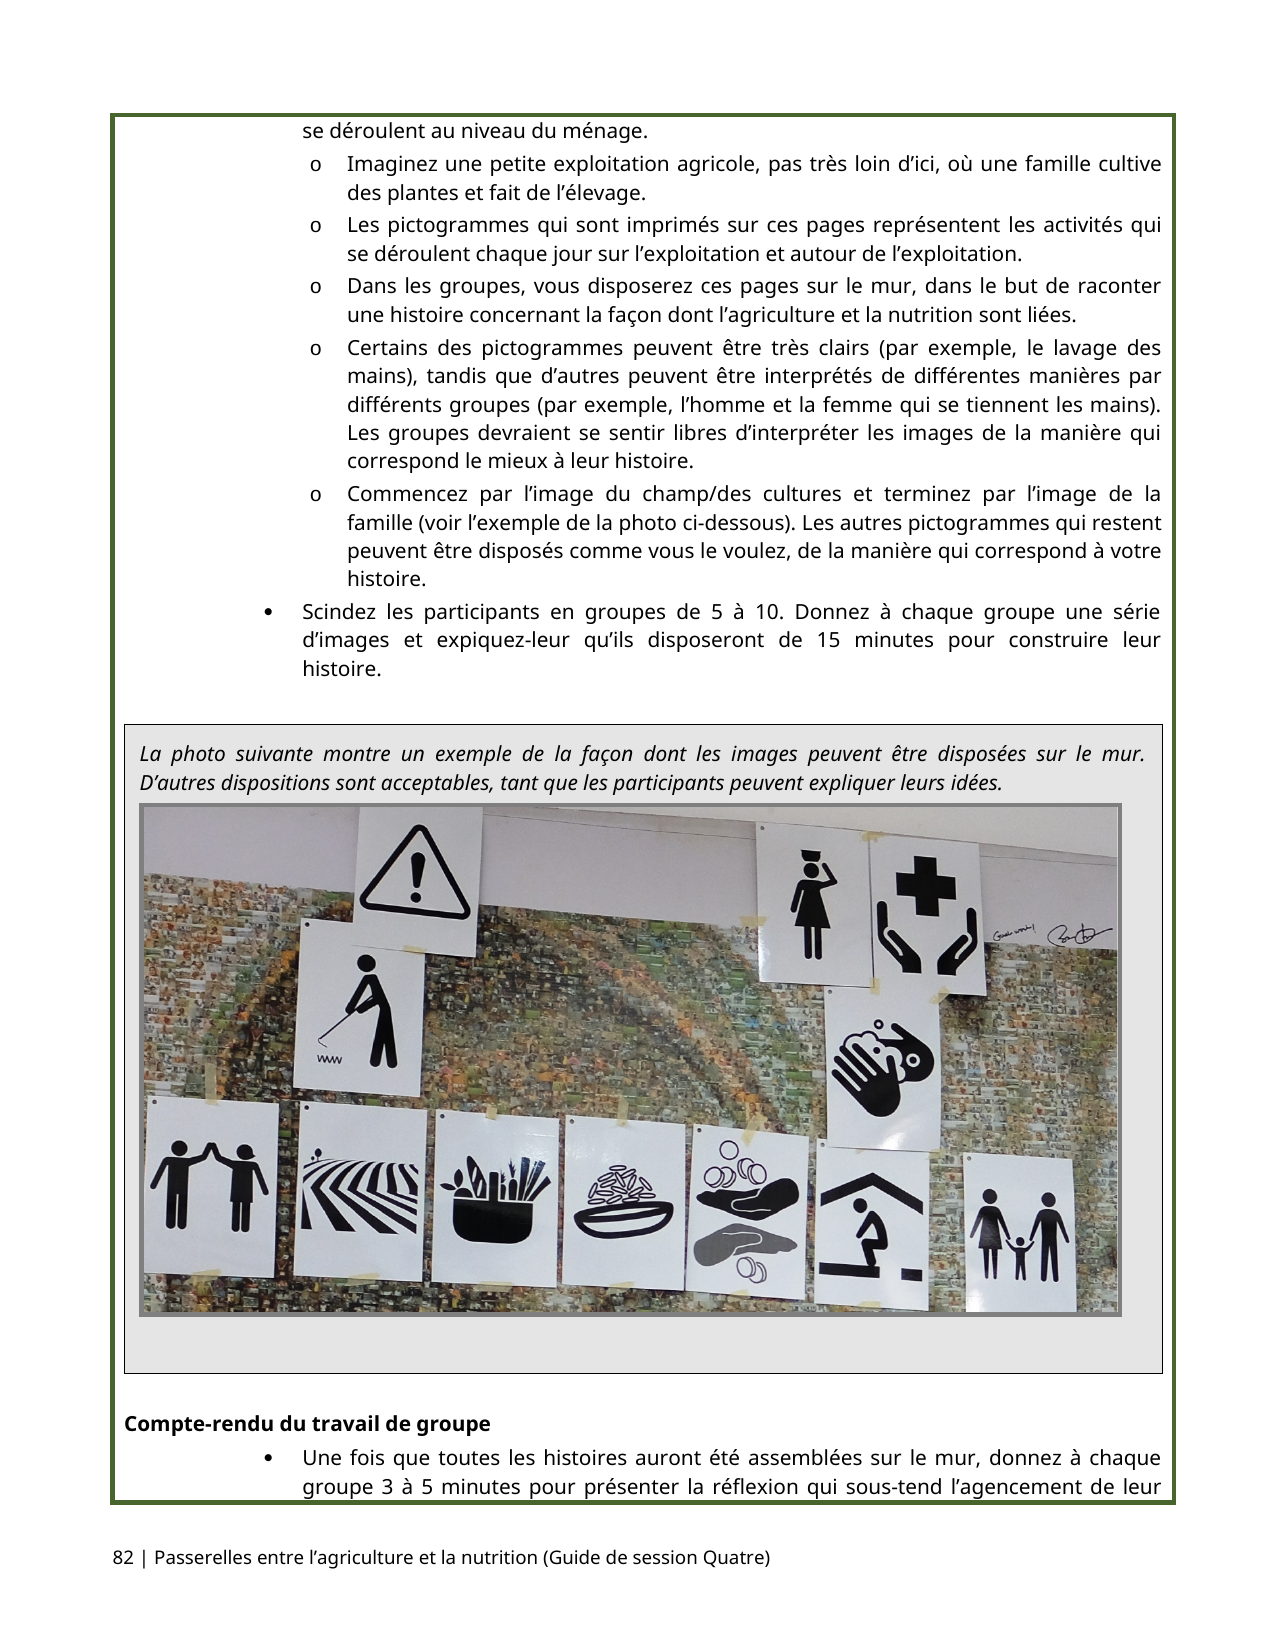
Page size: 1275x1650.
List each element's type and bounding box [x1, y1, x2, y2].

picture [144, 807, 1118, 1312]
table_cell [115, 117, 1172, 1500]
